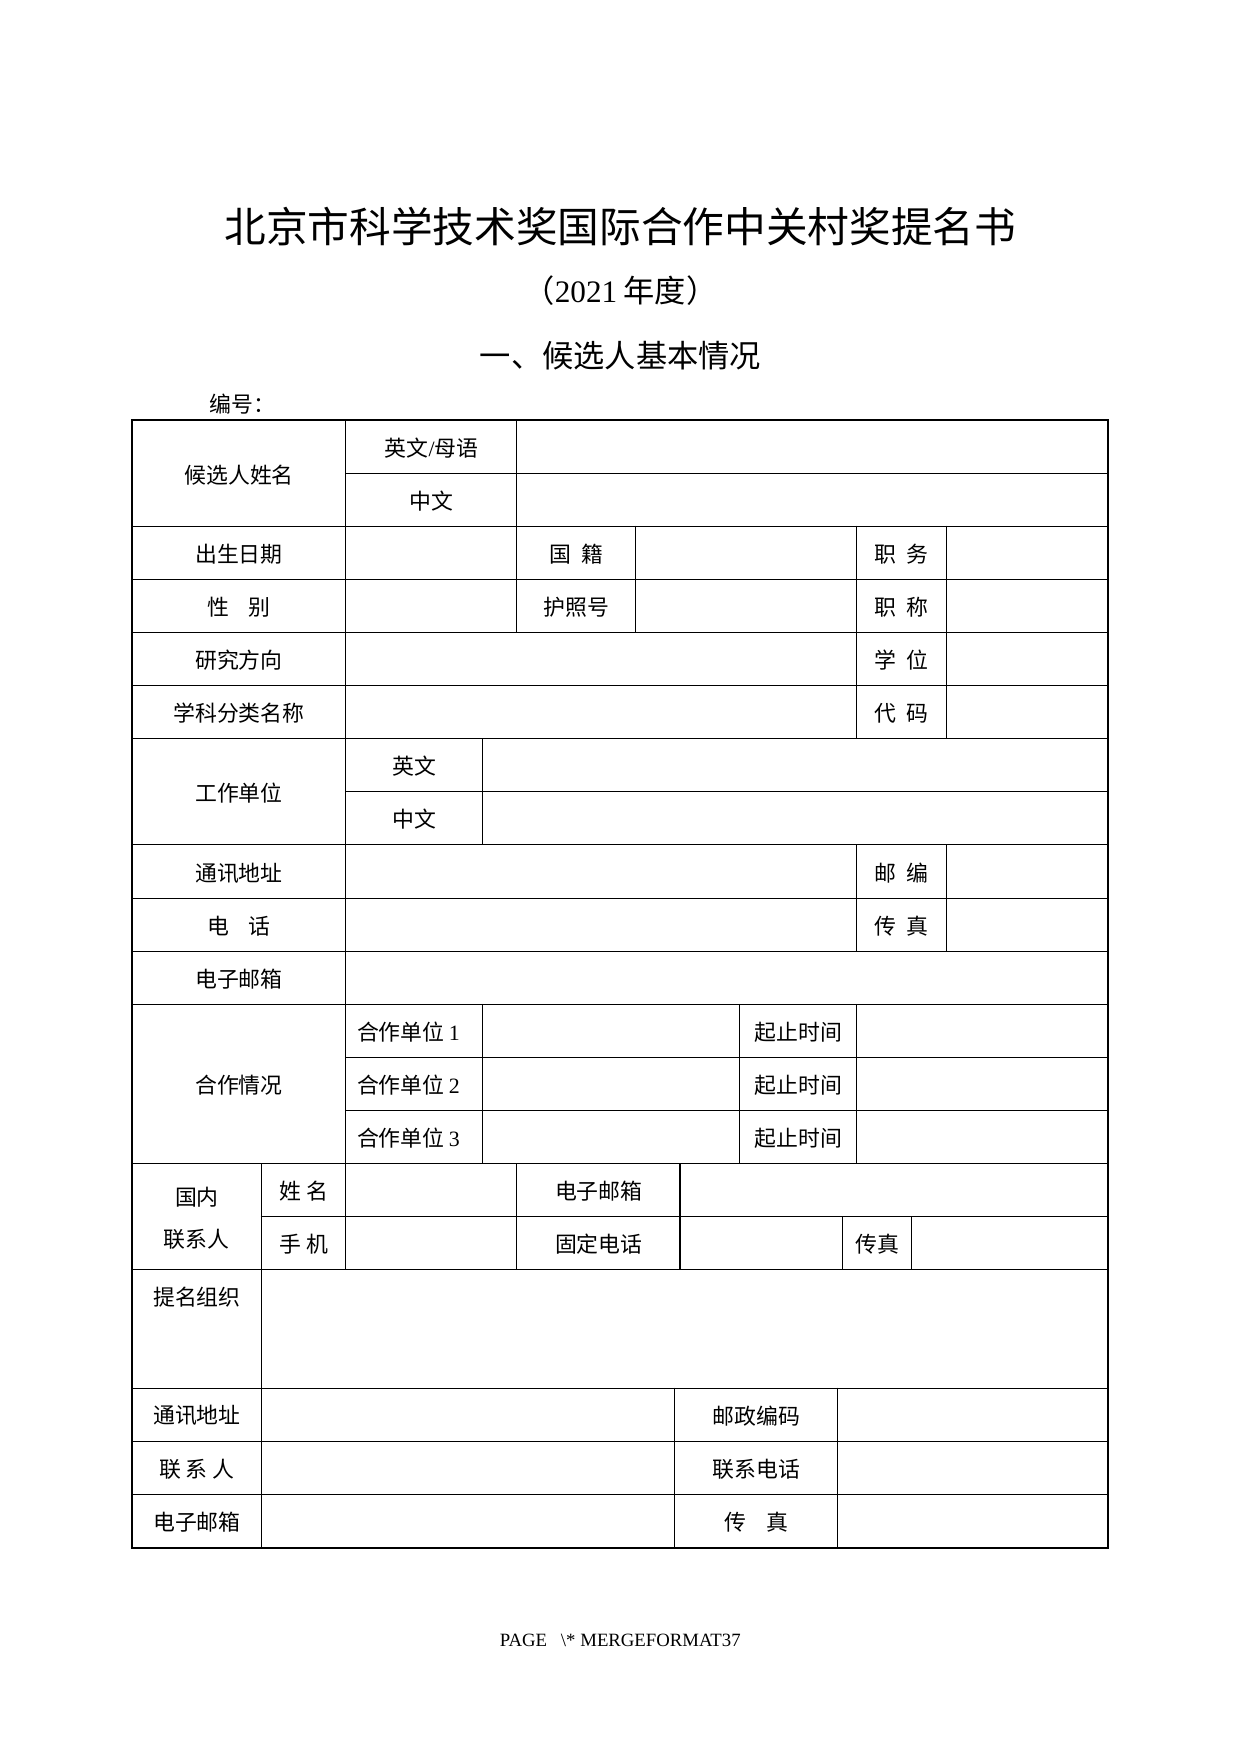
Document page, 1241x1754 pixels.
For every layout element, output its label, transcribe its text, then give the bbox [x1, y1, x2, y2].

table_cell 姓 名 [262, 1164, 345, 1216]
table_cell 电子邮箱 [517, 1164, 679, 1216]
table_cell [346, 1164, 516, 1216]
table_cell 邮 编 [857, 845, 946, 897]
table_header 候选人姓名 [133, 421, 345, 526]
table_cell 中文 [346, 792, 482, 844]
table_cell 通讯地址 [133, 1389, 261, 1441]
table_cell [947, 686, 1107, 738]
table_cell [346, 580, 516, 632]
table_cell 学 位 [857, 633, 946, 685]
table_cell [346, 1217, 516, 1269]
table_cell [346, 899, 856, 951]
table_cell [838, 1442, 1107, 1494]
table_cell 传 真 [675, 1495, 837, 1547]
table_cell 研究方向 [133, 633, 345, 685]
table_cell [483, 792, 1107, 844]
table_cell 邮政编码 [675, 1389, 837, 1441]
table_cell [483, 1111, 739, 1163]
table_cell 国内 联系人 [133, 1164, 261, 1269]
table_cell [346, 686, 856, 738]
table_cell [262, 1442, 674, 1494]
table_cell 代 码 [857, 686, 946, 738]
table_cell [346, 633, 856, 685]
table_cell [636, 580, 856, 632]
table_cell [838, 1495, 1107, 1547]
table_cell [857, 1005, 1107, 1057]
table_cell 职 务 [857, 527, 946, 579]
table_cell [681, 1217, 842, 1269]
table_cell [346, 952, 1107, 1004]
table_cell 性 别 [133, 580, 345, 632]
table_cell 工作单位 [133, 739, 345, 844]
table_cell 电子邮箱 [133, 1495, 261, 1547]
table_cell [636, 527, 856, 579]
table_cell [517, 474, 1107, 526]
table_cell [947, 845, 1107, 897]
table_cell [346, 845, 856, 897]
table_cell 起止时间 [740, 1111, 856, 1163]
table_cell 提名组织 [133, 1270, 261, 1387]
table_cell 通讯地址 [133, 845, 345, 897]
table_cell 电子邮箱 [133, 952, 345, 1004]
table_cell 出生日期 [133, 527, 345, 579]
table_cell 合作情况 [133, 1005, 345, 1163]
table_cell 英文 [346, 739, 482, 791]
table_cell [262, 1495, 674, 1547]
table_cell 国 籍 [517, 527, 635, 579]
table_cell 学科分类名称 [133, 686, 345, 738]
table_cell 职 称 [857, 580, 946, 632]
table_cell [483, 739, 1107, 791]
table_cell 联 系 人 [133, 1442, 261, 1494]
text 一、候选人基本情况 [187, 322, 1053, 387]
table_cell 电 话 [133, 899, 345, 951]
table_cell 传真 [843, 1217, 911, 1269]
table_header [517, 421, 1107, 472]
table_cell [857, 1111, 1107, 1163]
table_cell [947, 899, 1107, 951]
table_cell 起止时间 [740, 1005, 856, 1057]
table_cell [262, 1389, 674, 1441]
table_cell [681, 1164, 1107, 1216]
text （2021年度） [187, 257, 1053, 322]
table_cell [912, 1217, 1107, 1269]
table_cell 合作单位3 [346, 1111, 482, 1163]
table_cell 联系电话 [675, 1442, 837, 1494]
table_cell 固定电话 [517, 1217, 679, 1269]
table_cell [947, 580, 1107, 632]
table_cell [838, 1389, 1107, 1441]
table_cell [483, 1058, 739, 1110]
table_cell 传 真 [857, 899, 946, 951]
table_cell [947, 633, 1107, 685]
table_cell [346, 527, 516, 579]
table_cell 合作单位2 [346, 1058, 482, 1110]
table_cell [947, 527, 1107, 579]
table_cell 护照号 [517, 580, 635, 632]
table_cell 起止时间 [740, 1058, 856, 1110]
text 北京市科学技术奖国际合作中关村奖提名书 [187, 192, 1053, 257]
table_header 英文/母语 [346, 421, 516, 472]
table_cell 合作单位1 [346, 1005, 482, 1057]
text 编号： [132, 387, 1053, 419]
table_cell 中文 [346, 474, 516, 526]
table_cell [483, 1005, 739, 1057]
table_cell [262, 1270, 1107, 1387]
table_cell 手 机 [262, 1217, 345, 1269]
table_cell [857, 1058, 1107, 1110]
